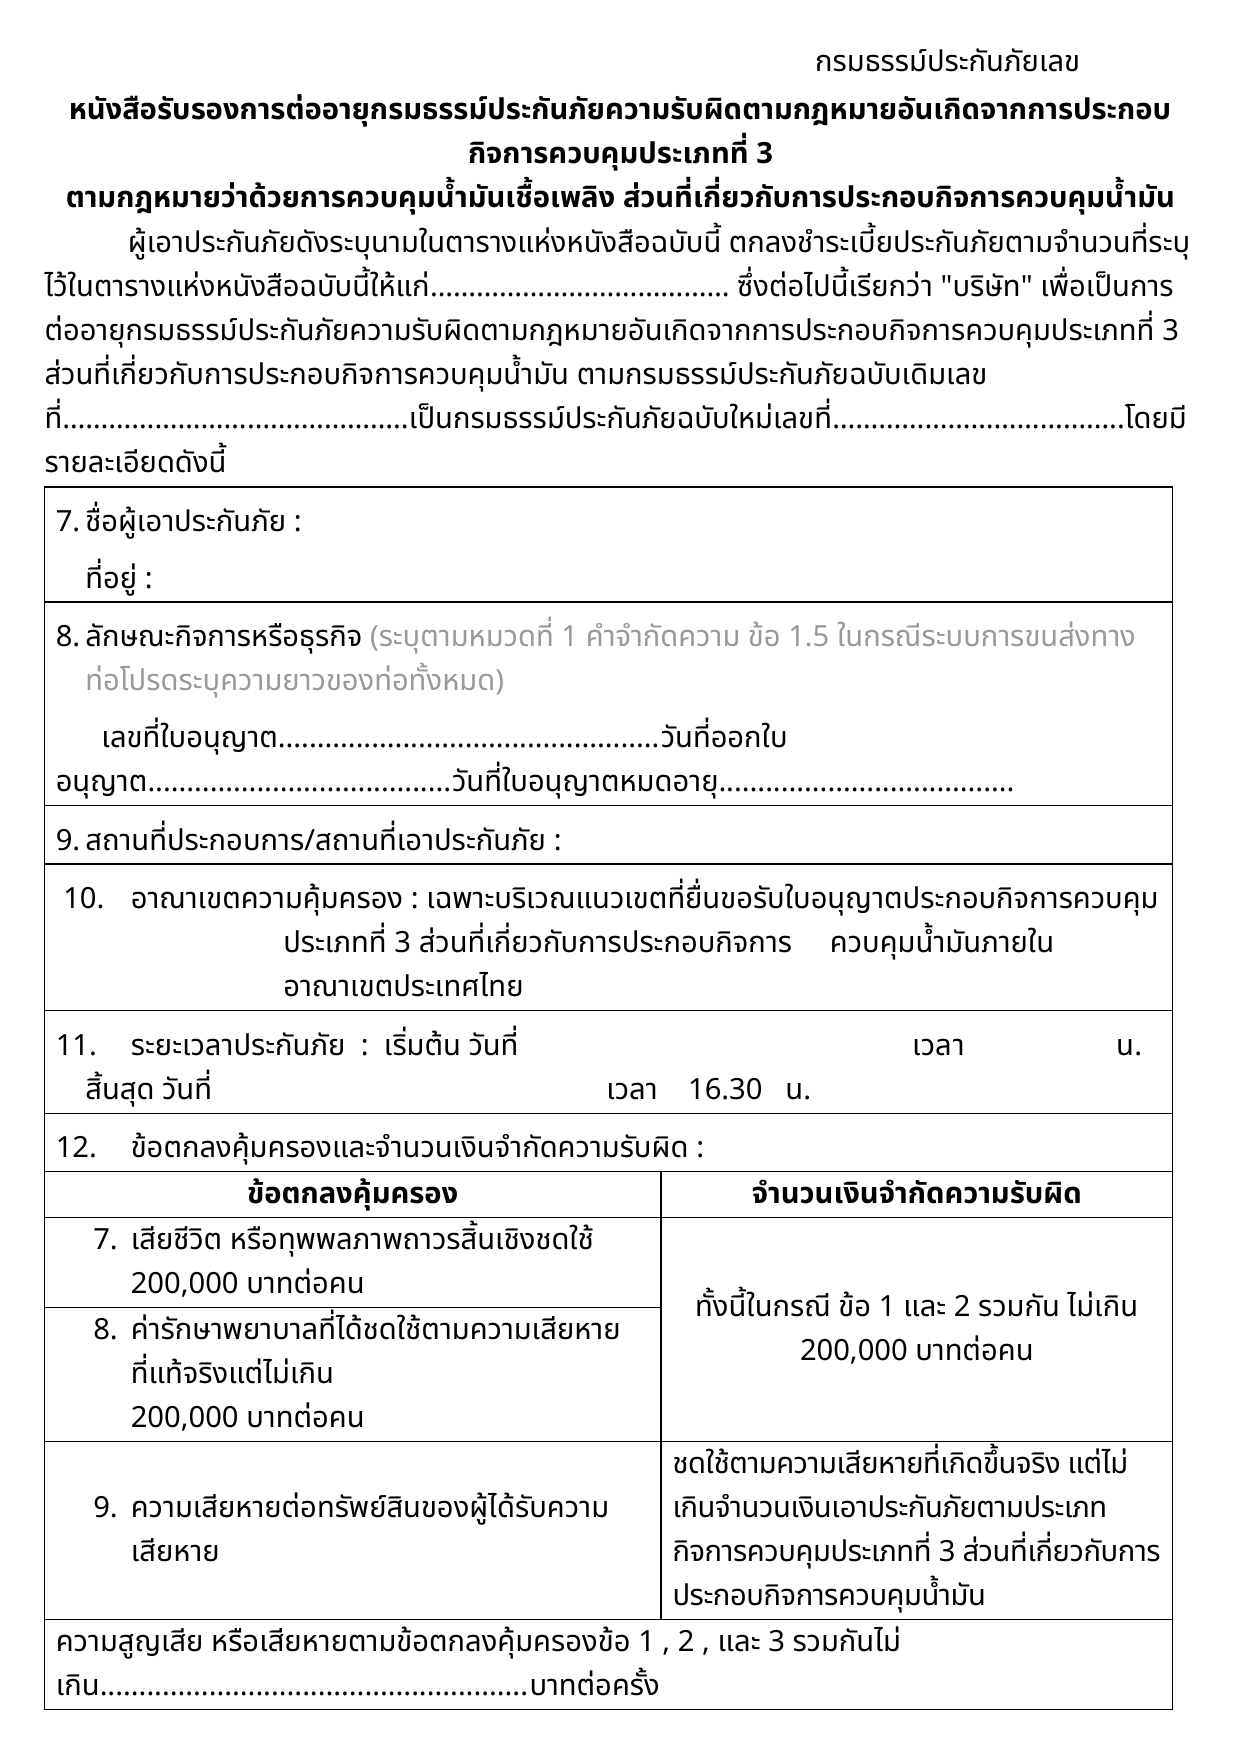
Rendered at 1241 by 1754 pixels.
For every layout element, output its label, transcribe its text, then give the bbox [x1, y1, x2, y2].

table_header ชื่อผู้เอาประกันภัย : ที่อยู่ : [45, 488, 1172, 601]
table_cell อาณาเขตความคุ้มครอง : เฉพาะบริเวณแนวเขตที่ยื่นขอรับใบอนุญาตประกอบกิจการควบคุมประเภทที่ 3 ส่วนที่เกี่ยวกับการประกอบกิจการ ควบคุมน้ำมันภายในอาณาเขตประเทศไทย [45, 865, 1172, 1010]
table_cell ข้อตกลงคุ้มครอง [45, 1172, 660, 1216]
table_cell ความเสียหายต่อทรัพย์สินของผู้ได้รับความเสียหาย [45, 1442, 660, 1619]
table_cell ลักษณะกิจการหรือธุรกิจ (ระบุตามหมวดที่ 1 คำจำกัดความ ข้อ 1.5 ในกรณีระบบการขนส่งทางท่อโปรดระบุความยาวของท่อทั้งหมด) เลขที่ใบอนุญาต.................................................วันที่ออกใบอนุญาต.......................................วันที่ใบอนุญาตหมดอายุ...................................... [45, 603, 1172, 805]
table_cell ค่ารักษาพยาบาลที่ได้ชดใช้ตามความเสียหายที่แท้จริงแต่ไม่เกิน 200,000 บาทต่อคน [45, 1308, 660, 1441]
text ตามกฎหมายว่าด้วยการควบคุมน้ำมันเชื้อเพลิง ส่วนที่เกี่ยวกับการประกอบกิจการควบคุมน้ำมัน [44, 177, 1196, 221]
text หนังสือรับรองการต่ออายุกรมธรรม์ประกันภัยความรับผิดตามกฎหมายอันเกิดจากการประกอบกิจการควบคุมประเภทที่ 3 [44, 89, 1196, 177]
table_cell สถานที่ประกอบการ/สถานที่เอาประกันภัย : [45, 806, 1172, 863]
table_cell ข้อตกลงคุ้มครองและจำนวนเงินจำกัดความรับผิด : [45, 1114, 1172, 1171]
table_cell ชดใช้ตามความเสียหายที่เกิดขึ้นจริง แต่ไม่เกินจำนวนเงินเอาประกันภัยตามประเภทกิจการควบคุมประเภทที่ 3 ส่วนที่เกี่ยวกับการประกอบกิจการควบคุมน้ำมัน [662, 1442, 1172, 1619]
table_cell จำนวนเงินจำกัดความรับผิด [662, 1172, 1172, 1216]
table_cell เสียชีวิต หรือทุพพลภาพถาวรสิ้นเชิงชดใช้ 200,000 บาทต่อคน [45, 1218, 660, 1306]
table_cell ระยะเวลาประกันภัย : เริ่มต้น วันที่ เวลา น. สิ้นสุด วันที่ เวลา 16.30 น. [45, 1011, 1172, 1112]
text ผู้เอาประกันภัยดังระบุนามในตารางแห่งหนังสือฉบับนี้ ตกลงชำระเบี้ยประกันภัยตามจำนวนที่ระบุไว้ในตารางแห่งหนังสือฉบับนี้ให้แก่………………………………… ซึ่งต่อไปนี้เรียกว่า "บริษัท" เพื่อเป็นการต่ออายุกรมธรรม์ประกันภัยความรับผิดตามกฎหมายอันเกิดจากการประกอบกิจการควบคุมประเภทที่ 3 ส่วนที่เกี่ยวกับการประกอบกิจการควบคุมน้ำมัน ตามกรมธรรม์ประกันภัยฉบับเดิมเลขที่…………………….………………..เป็นกรมธรรม์ประกันภัยฉบับใหม่เลขที่………………………….…….โดยมีรายละเอียดดังนี้ [44, 221, 1203, 486]
table_cell ความสูญเสีย หรือเสียหายตามข้อตกลงคุ้มครองข้อ 1 , 2 , และ 3 รวมกันไม่เกิน.......................................................บาทต่อครั้ง [45, 1620, 1172, 1709]
table_cell ทั้งนี้ในกรณี ข้อ 1 และ 2 รวมกัน ไม่เกิน 200,000 บาทต่อคน [662, 1218, 1172, 1441]
